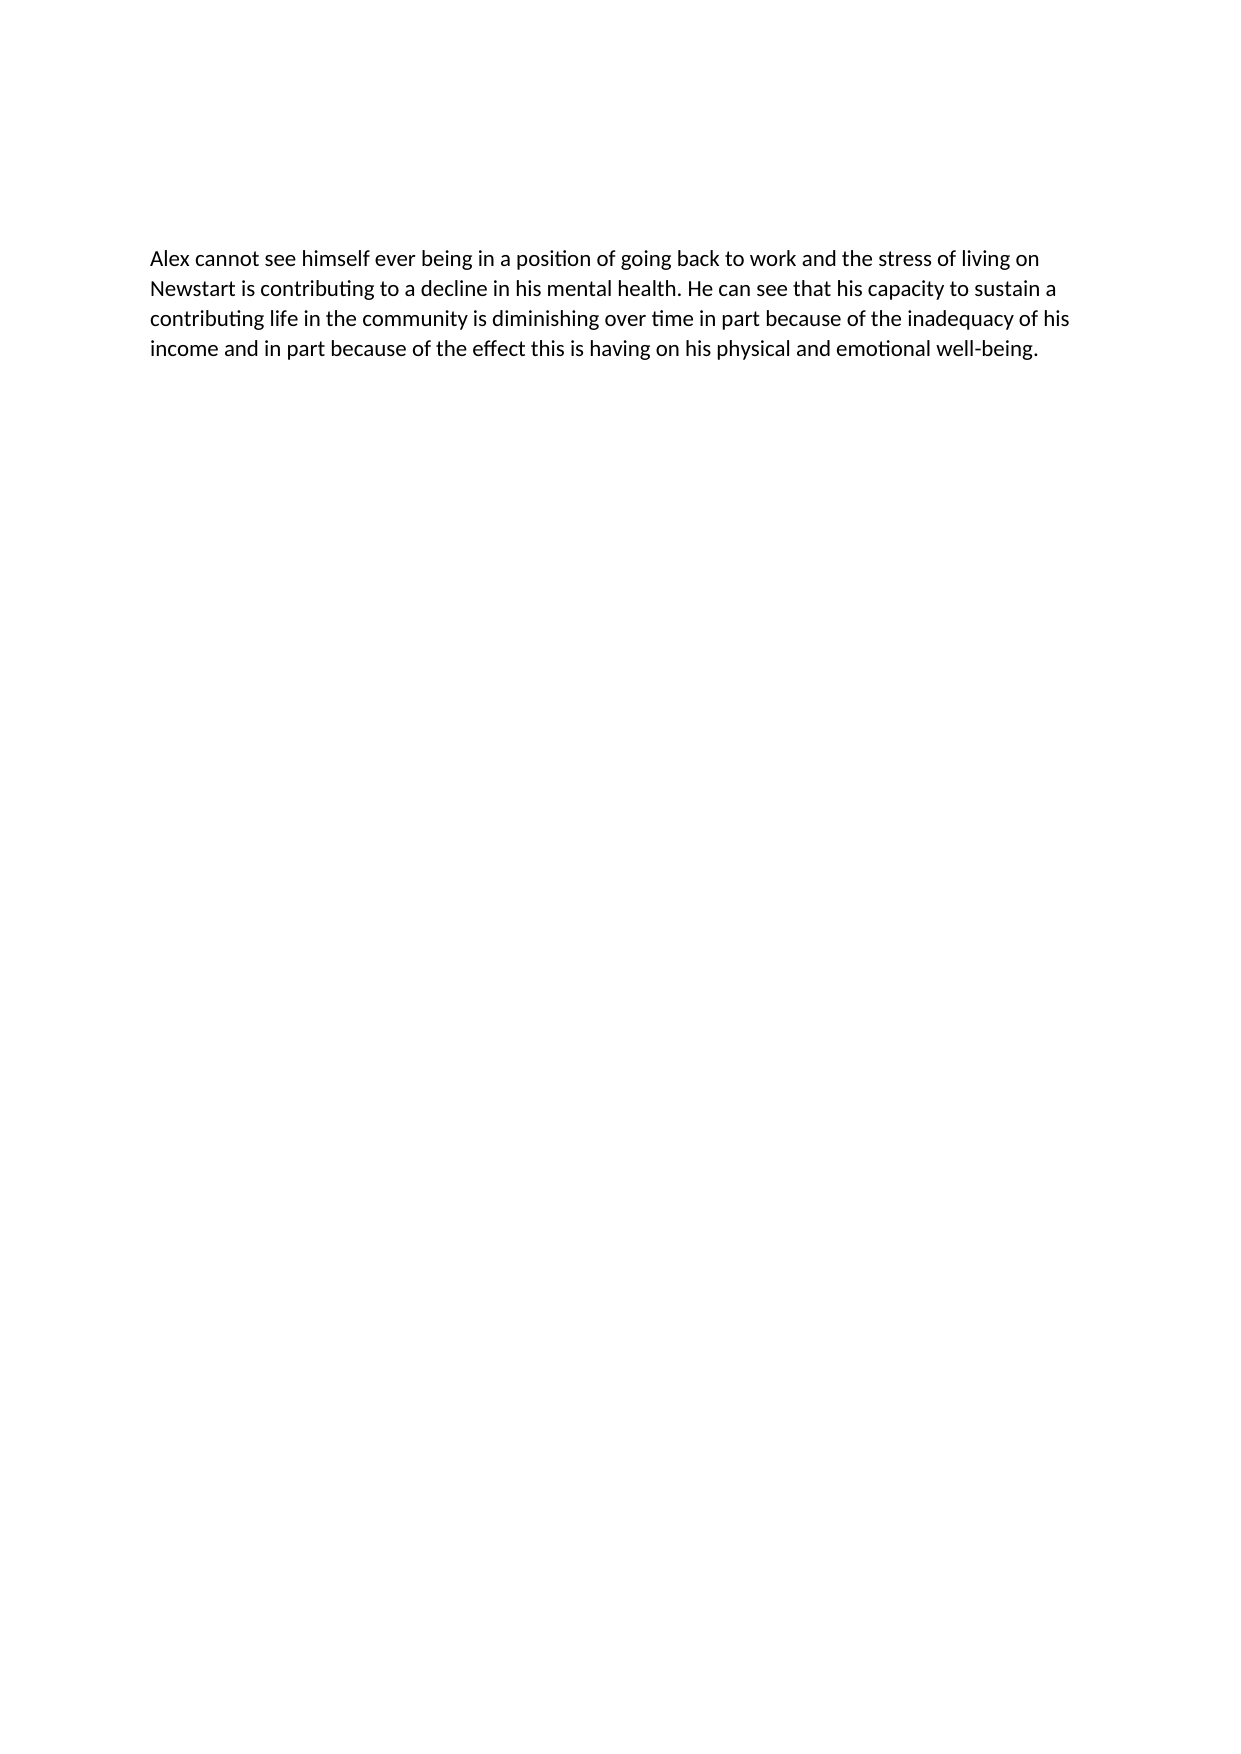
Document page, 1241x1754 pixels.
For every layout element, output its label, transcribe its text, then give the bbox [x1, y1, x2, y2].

text Alex cannot see himself ever being in a position of going back to work and the stress of living on Newstart is contributing to a decline in his mental health. He can see that his capacity to sustain a contributing life in the community is diminishing over time in part because of the inadequacy of his income and in part because of the effect this is having on his physical and emotional well-being. [150, 244, 1090, 362]
